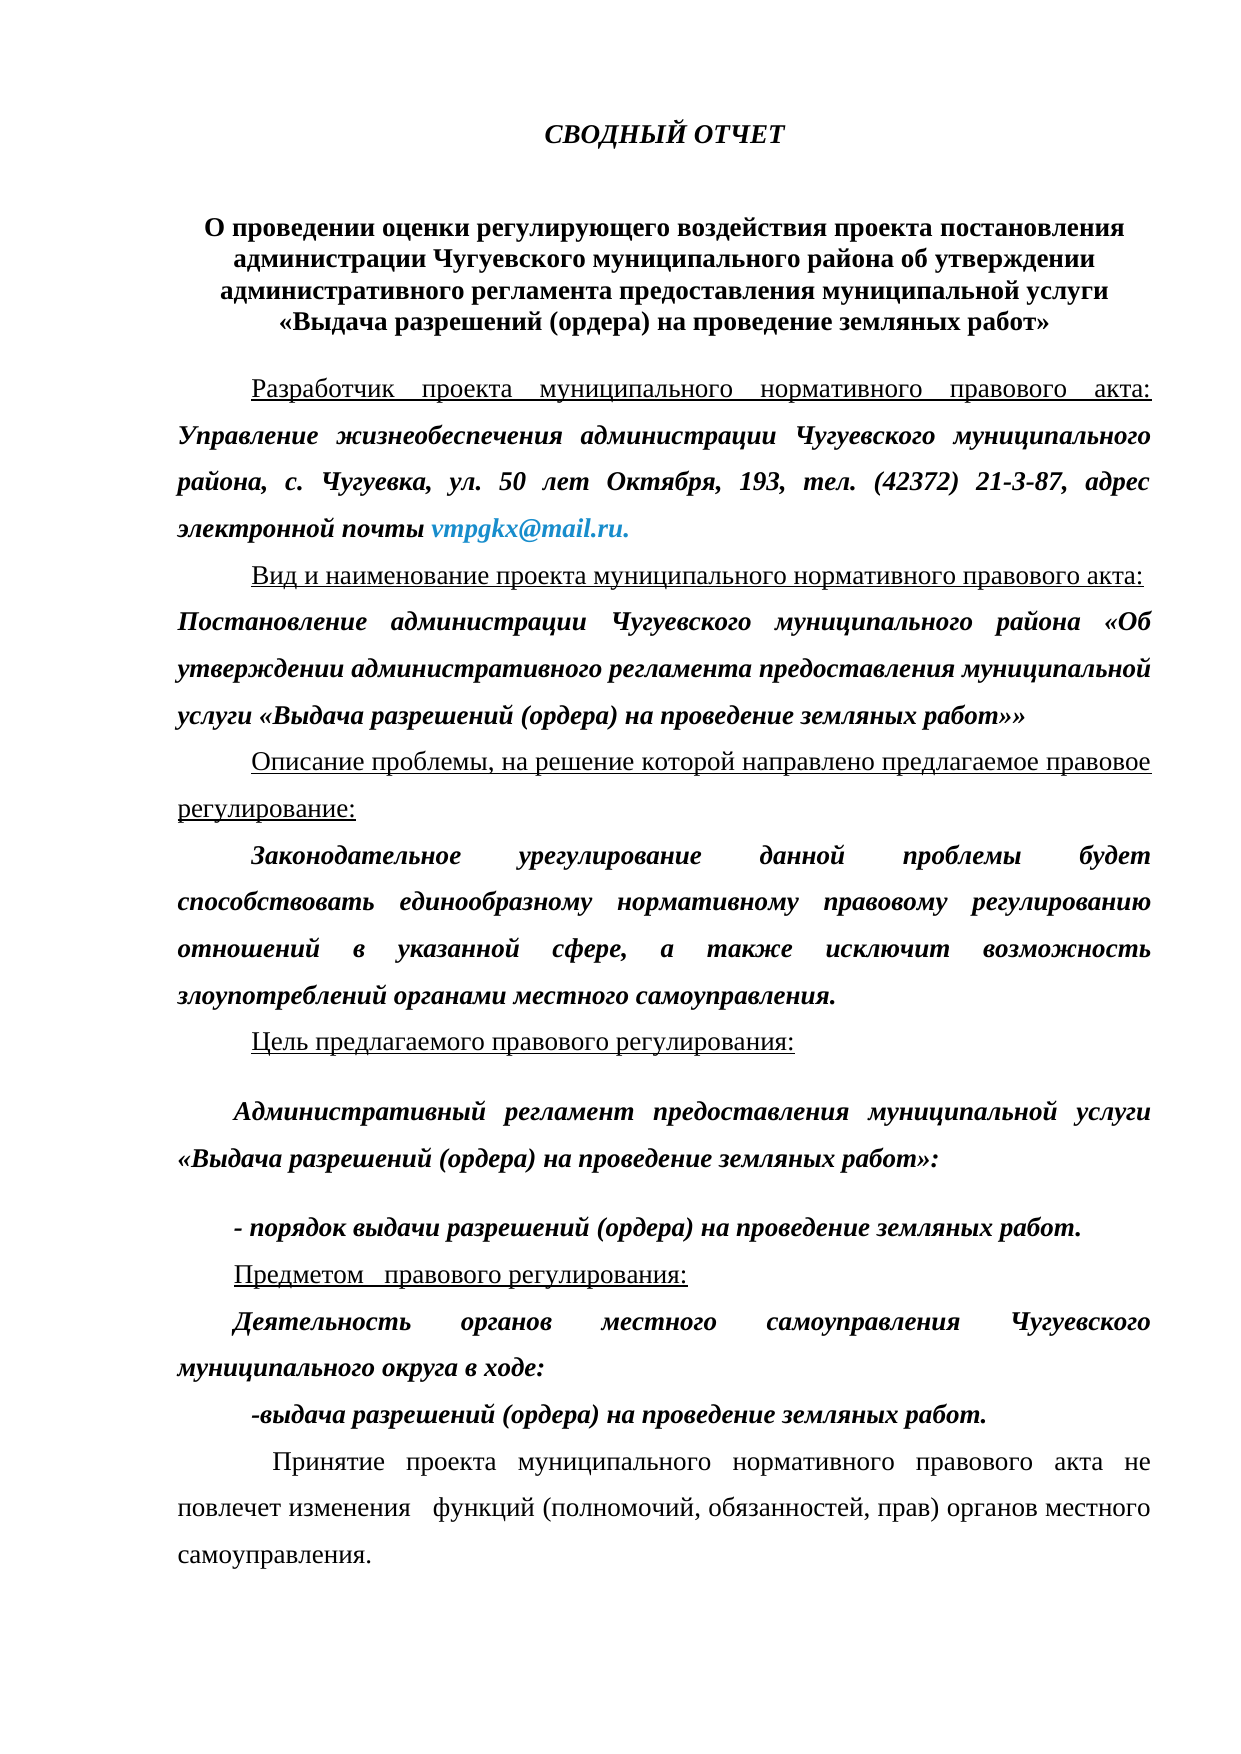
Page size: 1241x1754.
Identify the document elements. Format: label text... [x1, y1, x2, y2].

text Законодательное урегулирование данной проблемы будет способствовать единообразному нормативному правовому регулированию отношений в указанной сфере, а также исключит возможность злоупотреблений органами местного самоуправления. [177, 839, 1152, 1010]
text - порядок выдачи разрешений (ордера) на проведение земляных работ. [177, 1211, 1152, 1242]
text Вид и наименование проекта муниципального нормативного правового акта: [177, 559, 1152, 590]
text О проведении оценки регулирующего воздействия проекта постановления администрации Чугуевского муниципального района об утверждении административного регламента предоставления муниципальной услуги «Выдача разрешений (ордера) на проведение земляных работ» [177, 211, 1152, 336]
text Разработчик проекта муниципального нормативного правового акта: Управление жизнеобеспечения администрации Чугуевского муниципального района, с. Чугуевка, ул. 50 лет Октября, 193, тел. (42372) 21-3-87, адрес электронной почты vmpgkx@mail.ru. [177, 372, 1152, 543]
text Административный регламент предоставления муниципальной услуги «Выдача разрешений (ордера) на проведение земляных работ»: [177, 1095, 1152, 1173]
text Цель предлагаемого правового регулирования: [177, 1025, 1152, 1057]
text Постановление администрации Чугуевского муниципального района «Об утверждении административного регламента предоставления муниципальной услуги «Выдача разрешений (ордера) на проведение земляных работ»» [177, 605, 1152, 730]
text Принятие проекта муниципального нормативного правового акта не повлечет изменения функций (полномочий, обязанностей, прав) органов местного самоуправления. [177, 1444, 1152, 1569]
text -выдача разрешений (ордера) на проведение земляных работ. [177, 1398, 1152, 1429]
text СВОДНЫЙ ОТЧЕТ [177, 118, 1152, 149]
text Деятельность органов местного самоуправления Чугуевского муниципального округа в ходе: [177, 1304, 1152, 1382]
text Предметом правового регулирования: [177, 1258, 1152, 1289]
text Описание проблемы, на решение которой направлено предлагаемое правовое регулирование: [177, 745, 1152, 823]
